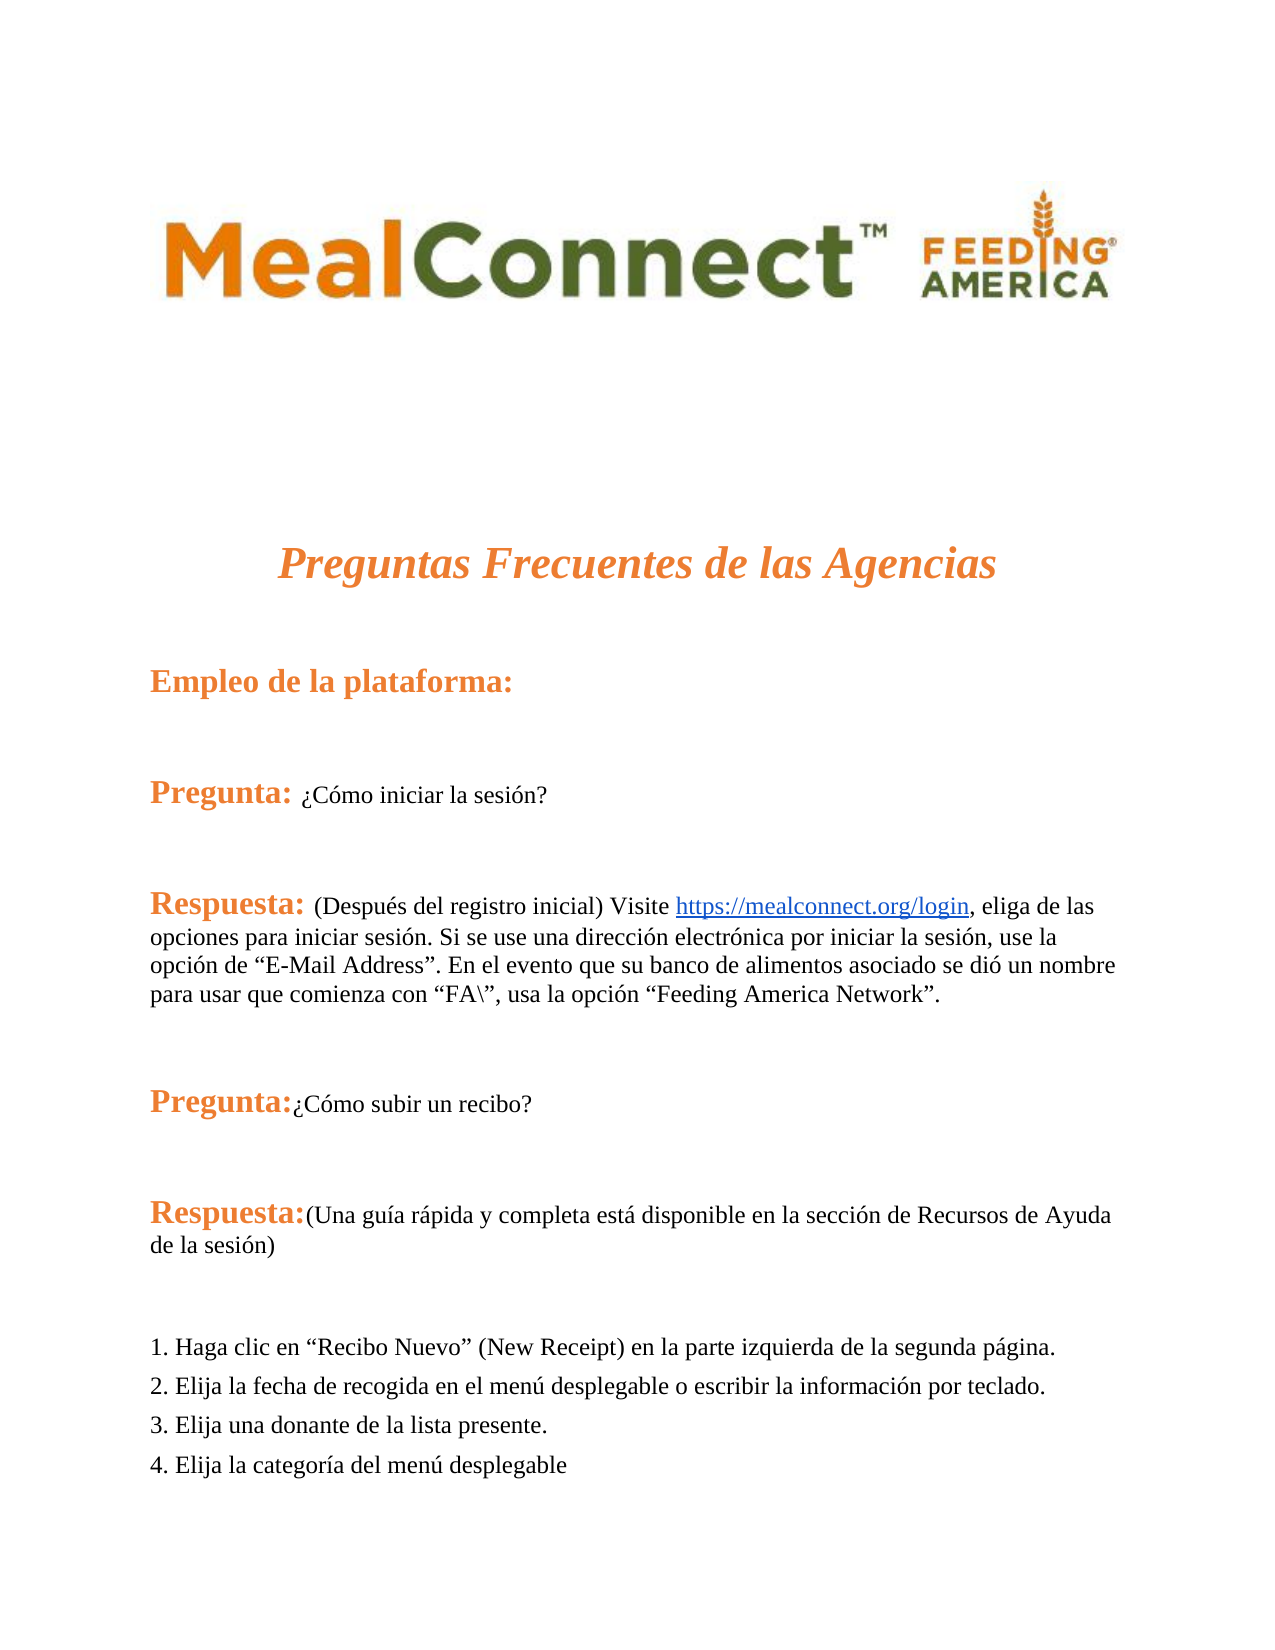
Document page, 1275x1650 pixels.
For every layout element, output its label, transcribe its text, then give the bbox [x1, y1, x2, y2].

text 1. Haga clic en “Recibo Nuevo” (New Receipt) en la parte izquierda de la segunda página. [150, 1332, 1125, 1361]
text Preguntas Frecuentes de las Agencias [102, 535, 1125, 588]
picture [150, 181, 1125, 317]
text 3. Elija una donante de la lista presente. [150, 1411, 1125, 1439]
text 2. Elija la fecha de recogida en el menú desplegable o escribir la información por teclado. [150, 1371, 1125, 1400]
text Respuesta: (Después del registro inicial) Visite https://mealconnect.org/login, eliga de las opciones para iniciar sesión. Si se use una dirección electrónica por iniciar la sesión, use la opción de “E-Mail Address”. En el evento que su banco de alimentos asociado se dió un nombre para usar que comienza con “FA\”, usa la opción “Feeding America Network”. [150, 883, 1131, 1008]
text Empleo de la plataforma: [150, 661, 1125, 699]
text Pregunta:¿Cómo subir un recibo? [150, 1081, 1131, 1119]
text Pregunta: ¿Cómo iniciar la sesión? [150, 772, 1125, 811]
text Respuesta:(Una guía rápida y completa está disponible en la sección de Recursos de Ayuda de la sesión) [150, 1192, 1125, 1259]
text 4. Elija la categoría del menú desplegable [150, 1450, 1125, 1478]
